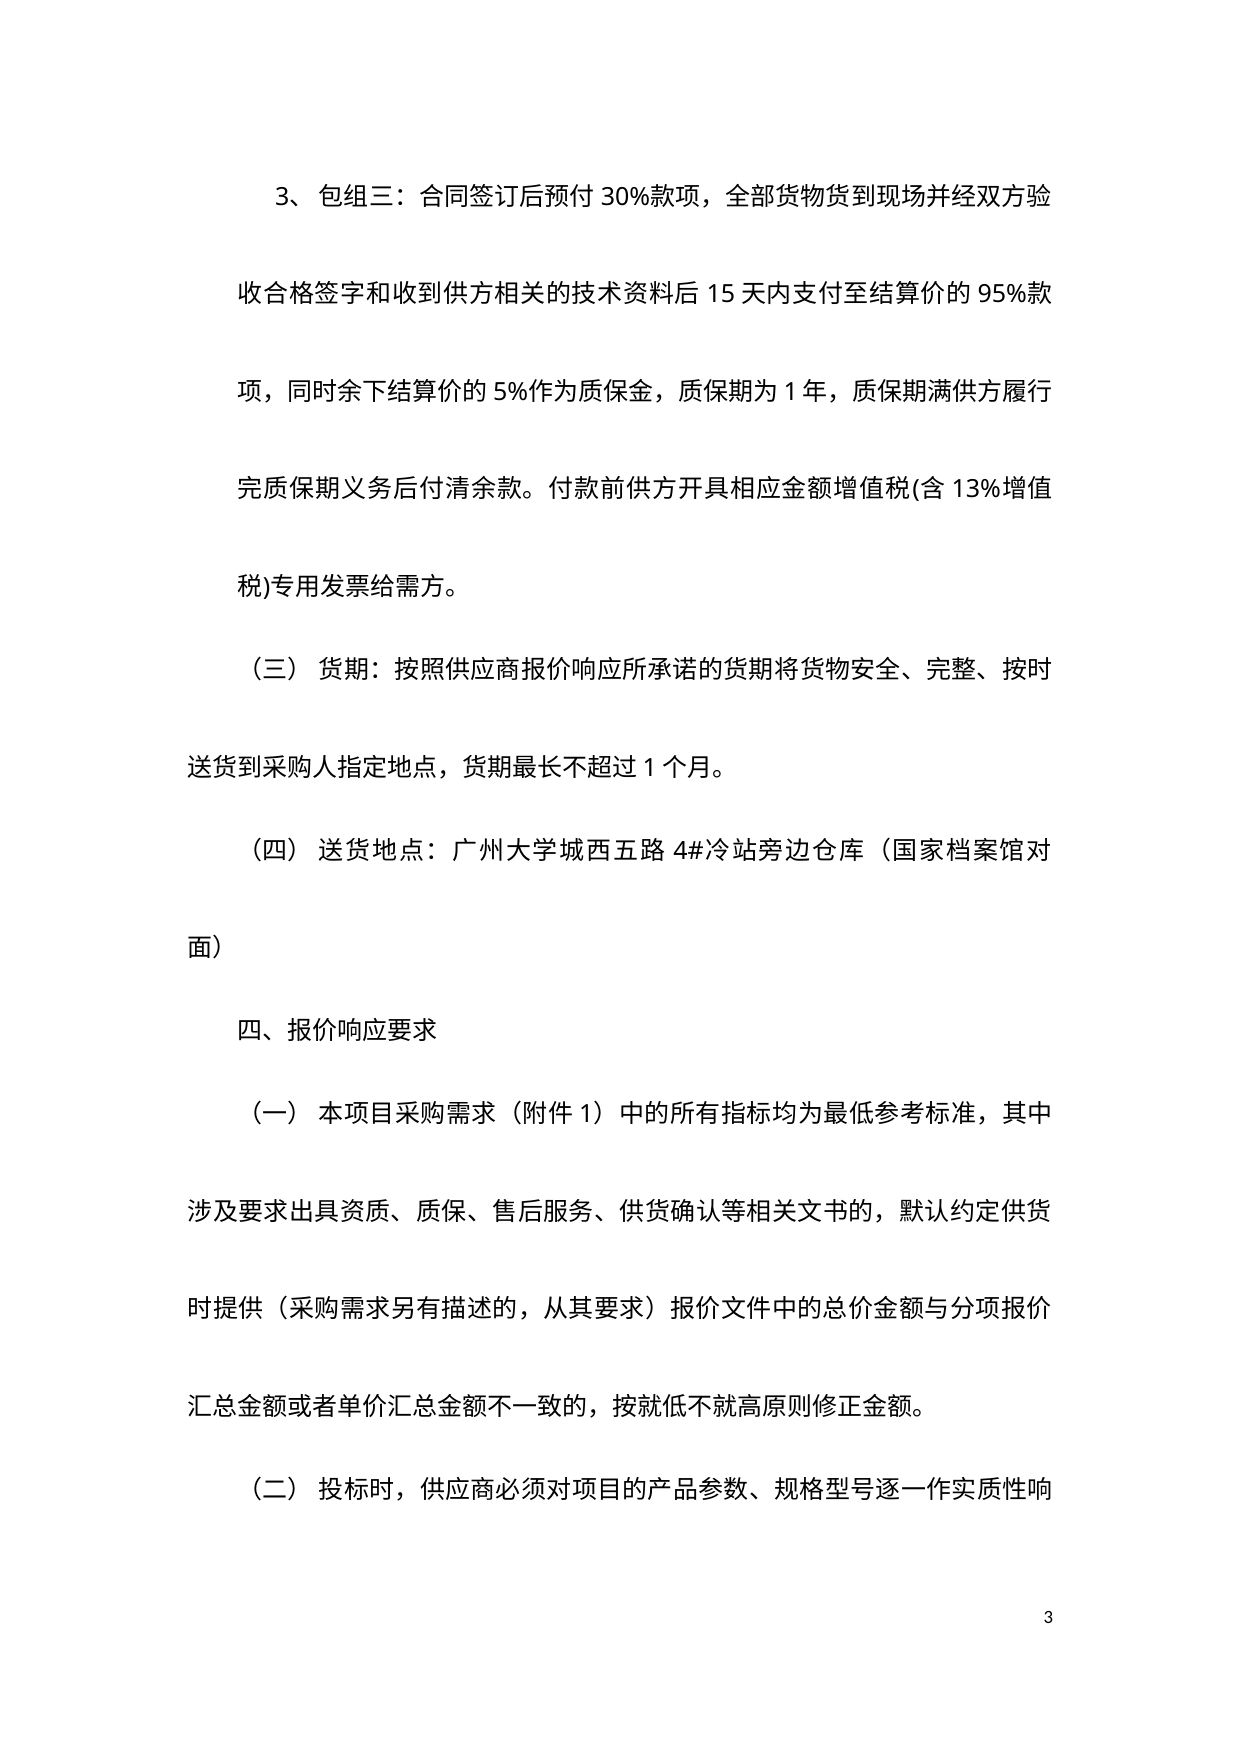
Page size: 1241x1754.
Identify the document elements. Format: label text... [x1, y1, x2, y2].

list 送货地点：广州大学城西五路4#冷站旁边仓库（国家档案馆对面） [187, 816, 1053, 978]
list 包组三：合同签订后预付30%款项，全部货物货到现场并经双方验收合格签字和收到供方相关的技术资料后15天内支付至结算价的95%款项，同时余下结算价的5%作为质保金，质保期为1年，质保期满供方履行完质保期义务后付清余款。付款前供方开具相应金额增值税(含13%增值税)专用发票给需方。 [238, 162, 1053, 617]
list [187, 1455, 1053, 1520]
text 四、报价响应要求 [187, 996, 1053, 1061]
list 本项目采购需求（附件1）中的所有指标均为最低参考标准，其中涉及要求出具资质、质保、售后服务、供货确认等相关文书的，默认约定供货时提供（采购需求另有描述的，从其要求）报价文件中的总价金额与分项报价汇总金额或者单价汇总金额不一致的，按就低不就高原则修正金额。 [187, 1079, 1053, 1437]
list 货期：按照供应商报价响应所承诺的货期将货物安全、完整、按时送货到采购人指定地点，货期最长不超过1个月。 [187, 635, 1053, 798]
